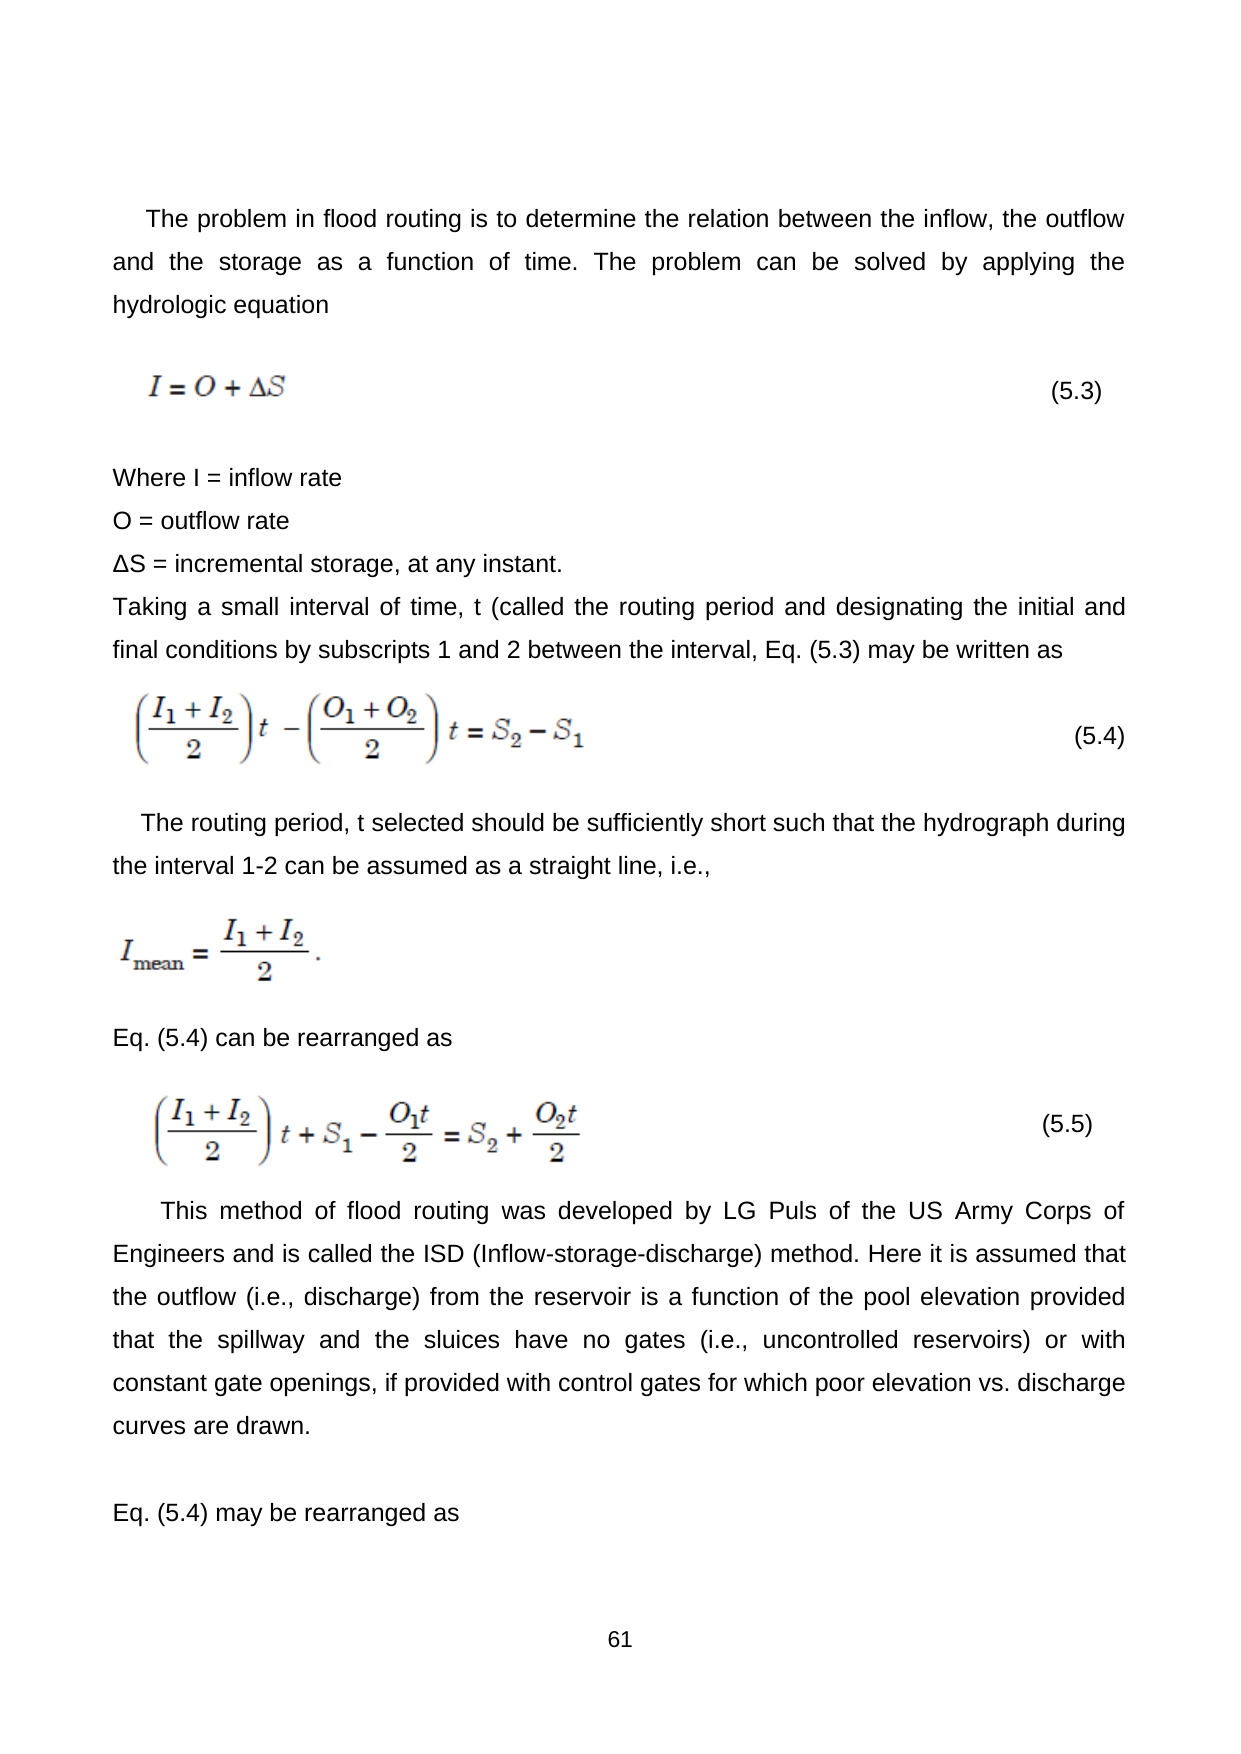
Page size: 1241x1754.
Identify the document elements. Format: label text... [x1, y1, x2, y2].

text ΔS = incremental storage, at any instant. [112, 549, 1128, 578]
text (5.3) [311, 376, 1128, 405]
text (5.5) [600, 1109, 1128, 1138]
text Eq. (5.4) can be rearranged as [112, 1023, 1128, 1052]
text Where I = inflow rate [112, 463, 1128, 491]
text The routing period, t selected should be sufficiently short such that the hydrograph during the interval 1-2 can be assumed as a straight line, i.e., [112, 808, 1128, 879]
text The problem in flood routing is to determine the relation between the inflow, the outflow and the storage as a function of time. The problem can be solved by applying the hydrologic equation [112, 204, 1128, 319]
text This method of flood routing was developed by LG Puls of the US Army Corps of Engineers and is called the ISD (Inflow-storage-discharge) method. Here it is assumed that the outflow (i.e., discharge) from the reservoir is a function of the pool elevation provided that the spillway and the sluices have no gates (i.e., uncontrolled reservoirs) or with constant gate openings, if provided with control gates for which poor elevation vs. discharge curves are drawn. [112, 1196, 1128, 1440]
text Eq. (5.4) may be rearranged as [112, 1498, 1128, 1526]
text (5.4) [619, 721, 1128, 750]
text Taking a small interval of time, t (called the routing period and designating the initial and final conditions by subscripts 1 and 2 between the interval, Eq. (5.3) may be written as [112, 592, 1128, 664]
text O = outflow rate [112, 506, 1128, 534]
